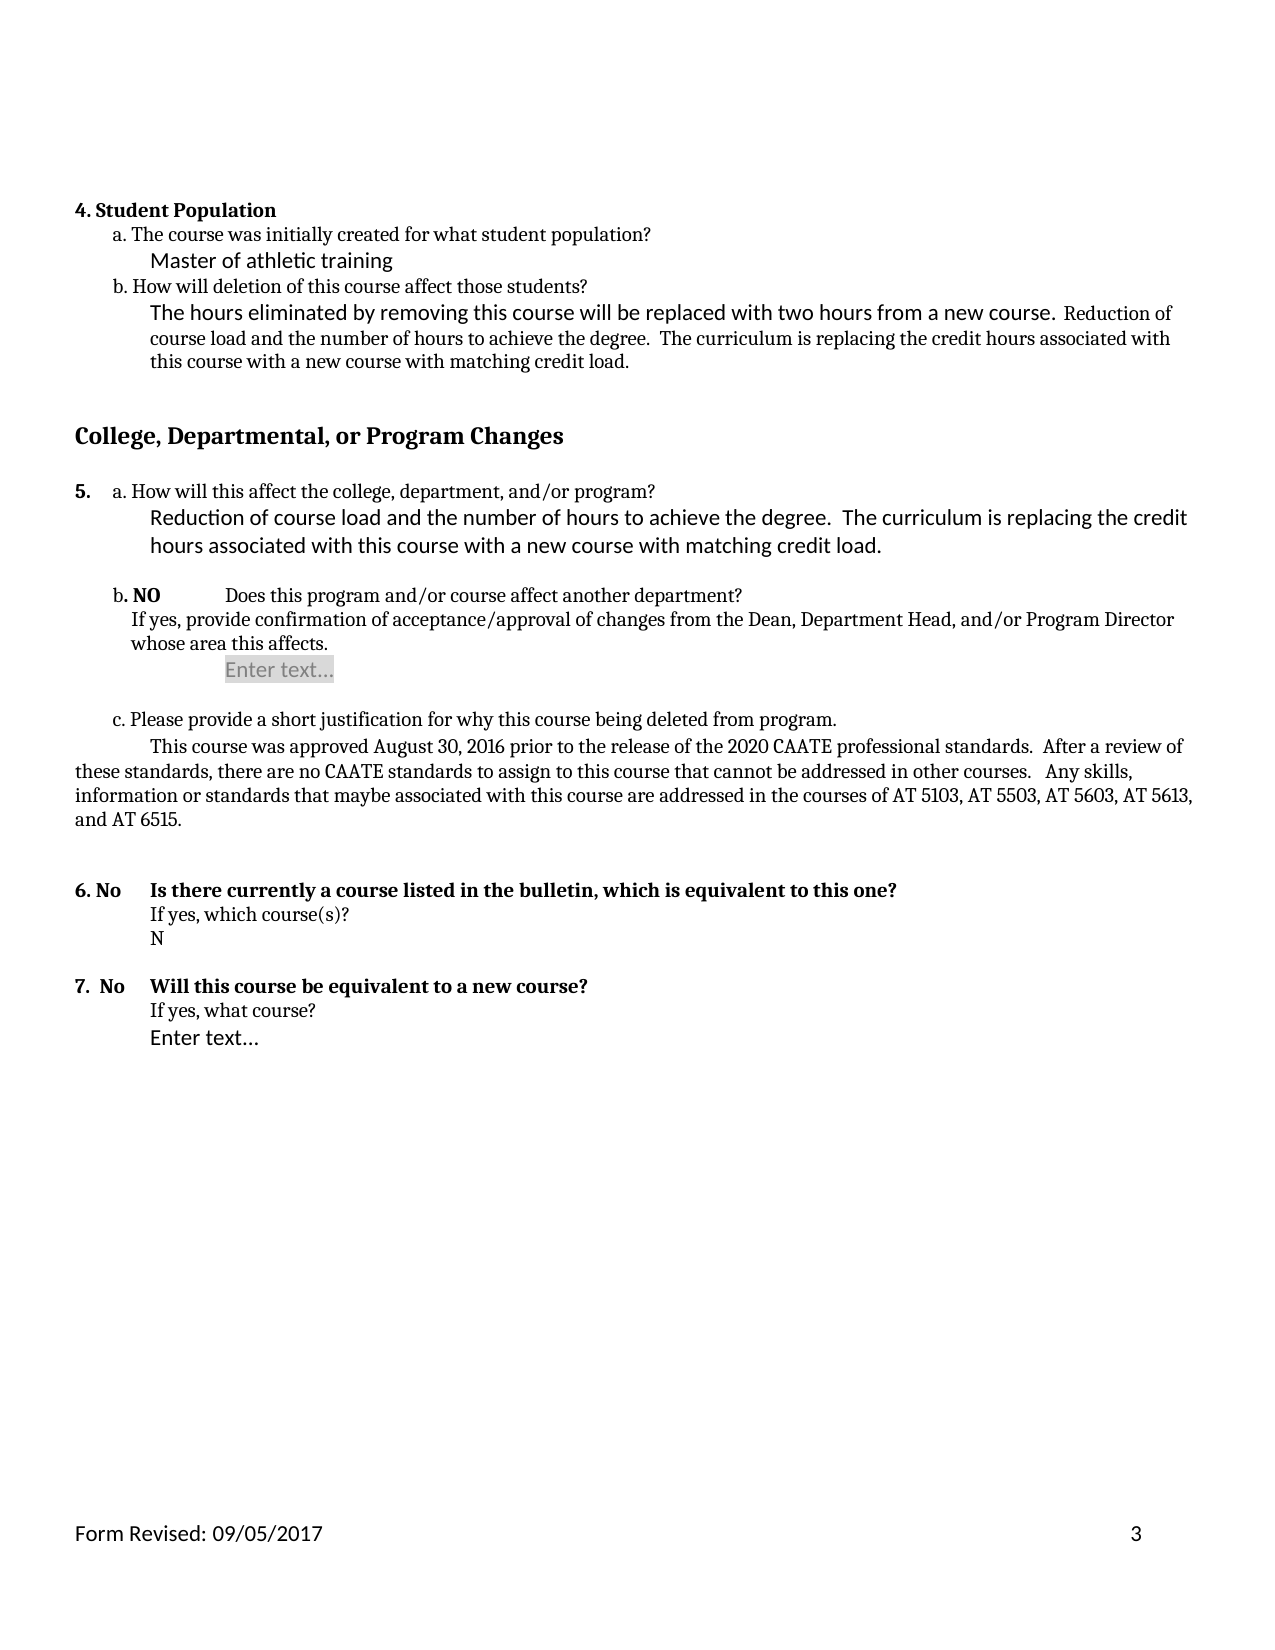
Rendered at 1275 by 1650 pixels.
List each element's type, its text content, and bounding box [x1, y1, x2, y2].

text If yes, provide confirmation of acceptance/approval of changes from the Dean, Department Head, and/or Program Director whose area this affects. [131, 607, 1200, 655]
text College, Departmental, or Program Changes [75, 422, 1200, 451]
text If yes, which course(s)? [150, 903, 1200, 927]
text a. The course was initially created for what student population? [112, 222, 1200, 246]
text b. How will deletion of this course affect those students? [112, 274, 1200, 298]
text 5. a. How will this affect the college, department, and/or program? [75, 479, 1200, 503]
text 7. Will this course be equivalent to a new course? [75, 975, 1200, 999]
text 4. Student Population [75, 198, 1200, 222]
text c. Please provide a short justification for why this course being deleted from program. [75, 707, 1200, 731]
text If yes, what course? [150, 999, 1200, 1023]
text b. Does this program and/or course affect another department? [112, 583, 1200, 607]
text 6. Is there currently a course listed in the bulletin, which is equivalent to this one? [75, 879, 1200, 903]
